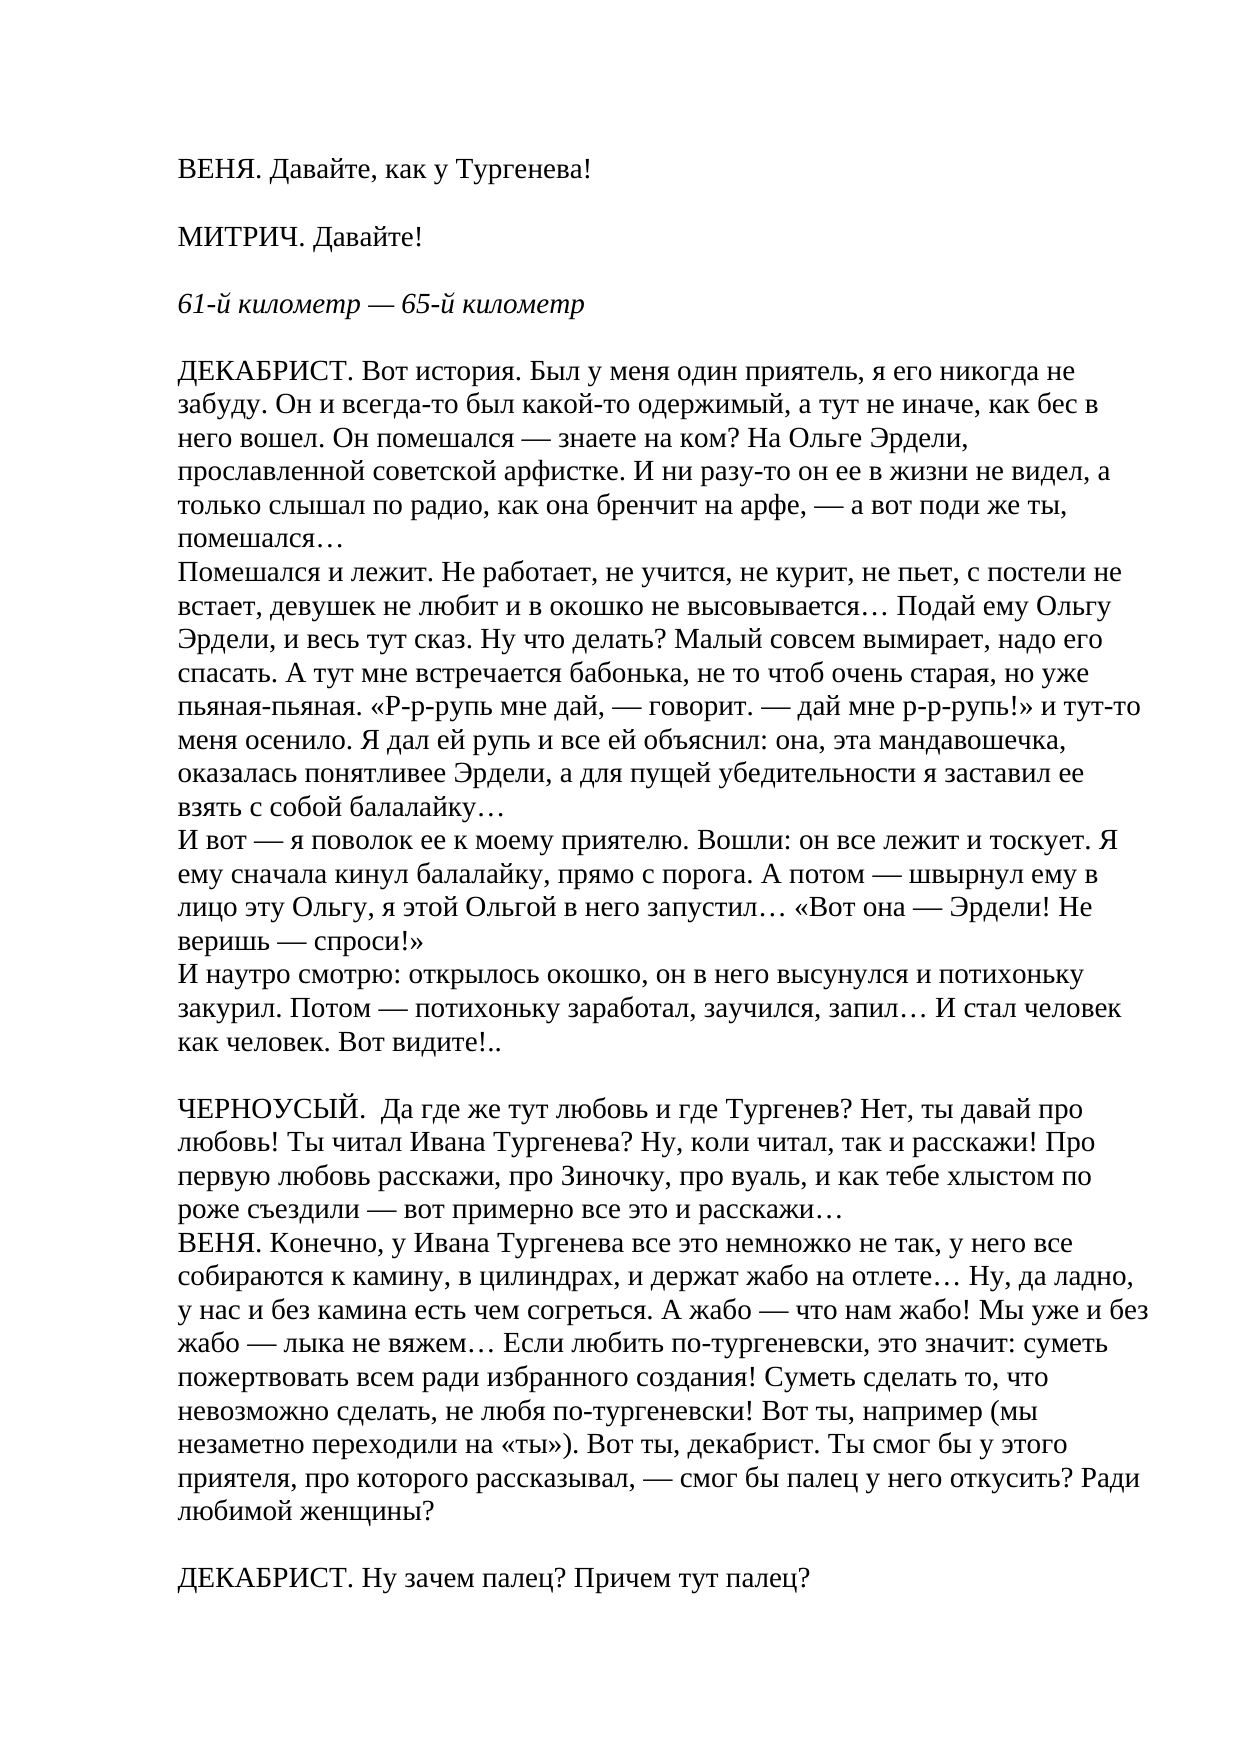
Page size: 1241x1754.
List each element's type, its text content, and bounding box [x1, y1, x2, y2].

text ЧЕРНОУСЫЙ. Да где же тут любовь и где Тургенев? Нет, ты давай про любовь! Ты читал Ивана Тургенева? Ну, коли читал, так и расскажи! Про первую любовь расскажи, про Зиночку, про вуаль, и как тебе хлыстом по роже съездили — вот примерно все это и расскажи… [177, 1091, 1152, 1225]
text И наутро смотрю: открылось окошко, он в него высунулся и потихоньку закурил. Потом — потихоньку заработал, заучился, запил… И стал человек как человек. Вот видите!.. [177, 957, 1152, 1057]
text И вот — я поволок ее к моему приятелю. Вошли: он все лежит и тоскует. Я ему сначала кинул балалайку, прямо с порога. А потом — швырнул ему в лицо эту Ольгу, я этой Ольгой в него запустил… «Вот она — Эрдели! Не веришь — спроси!» [177, 822, 1152, 957]
text ВЕНЯ. Давайте, как у Тургенева! [177, 152, 1152, 185]
text ДЕКАБРИСТ. Вот история. Был у меня один приятель, я его никогда не забуду. Он и всегда-то был какой-то одержимый, а тут не иначе, как бес в него вошел. Он помешался — знаете на ком? На Ольге Эрдели, прославленной советской арфистке. И ни разу-то он ее в жизни не видел, а только слышал по радио, как она бренчит на арфе, — а вот поди же ты, помешался… [177, 353, 1152, 554]
text 61-й километр — 65-й километр [177, 286, 1152, 319]
text ВЕНЯ. Конечно, у Ивана Тургенева все это немножко не так, у него все собираются к камину, в цилиндрах, и держат жабо на отлете… Ну, да ладно, у нас и без камина есть чем согреться. А жабо — что нам жабо! Мы уже и без жабо — лыка не вяжем… Если любить по-тургеневски, это значит: суметь пожертвовать всем ради избранного создания! Суметь сделать то, что невозможно сделать, не любя по-тургеневски! Вот ты, например (мы незаметно переходили на «ты»). Вот ты, декабрист. Ты смог бы у этого приятеля, про которого рассказывал, — смог бы палец у него откусить? Ради любимой женщины? [177, 1225, 1152, 1527]
text ДЕКАБРИСТ. Ну зачем палец? Причем тут палец? [177, 1560, 1152, 1594]
text МИТРИЧ. Давайте! [177, 219, 1152, 252]
text Помешался и лежит. Не работает, не учится, не курит, не пьет, с постели не встает, девушек не любит и в окошко не высовывается… Подай ему Ольгу Эрдели, и весь тут сказ. Ну что делать? Малый совсем вымирает, надо его спасать. А тут мне встречается бабонька, не то чтоб очень старая, но уже пьяная-пьяная. «Р-р-рупь мне дай, — говорит. — дай мне р-р-рупь!» и тут-то меня осенило. Я дал ей рупь и все ей объяснил: она, эта мандавошечка, оказалась понятливее Эрдели, а для пущей убедительности я заставил ее взять с собой балалайку… [177, 554, 1152, 822]
